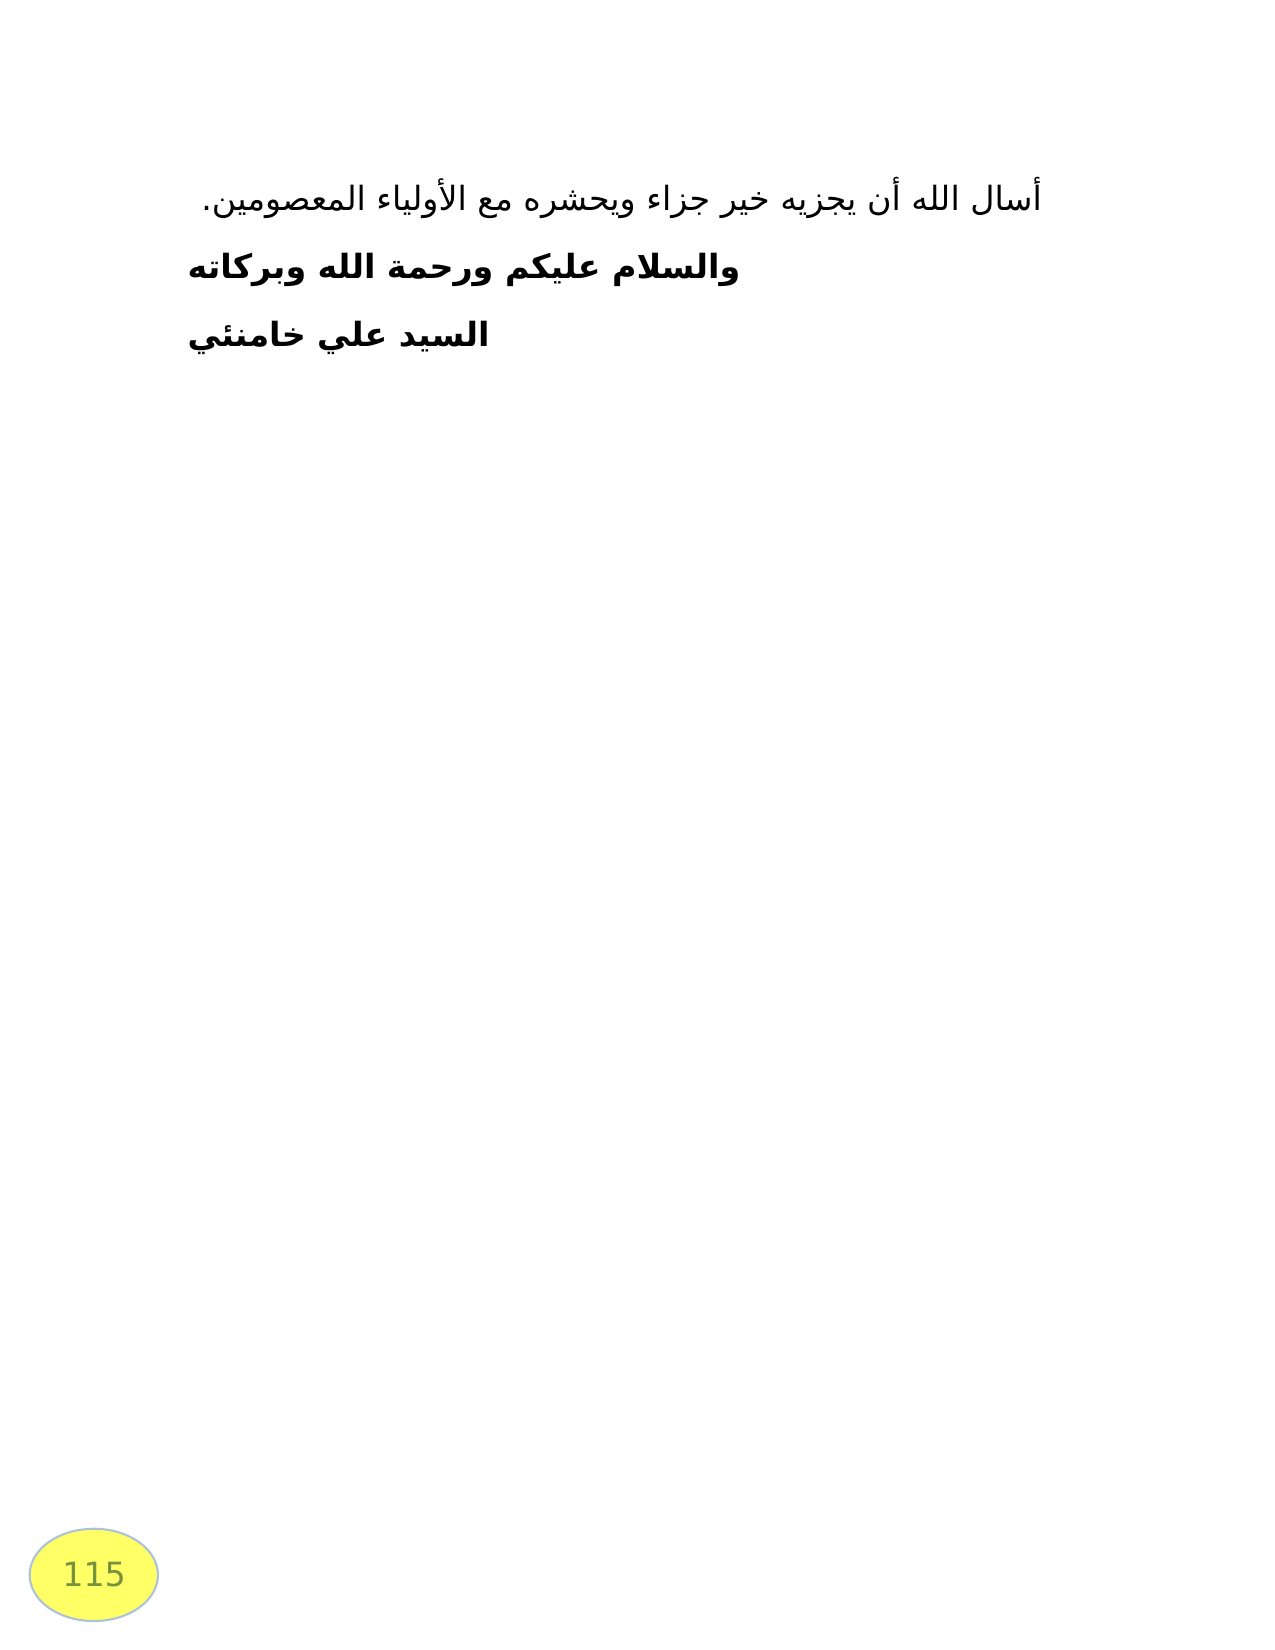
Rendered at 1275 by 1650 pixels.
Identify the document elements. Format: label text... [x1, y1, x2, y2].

text والسلام عليكم ورحمة الله وبركاته [187, 247, 1087, 286]
text أسال الله أن يجزيه خير جزاء ويحشره مع الأولياء المعصومين. [187, 179, 1087, 218]
text السيد علي خامنئي [187, 315, 1087, 354]
